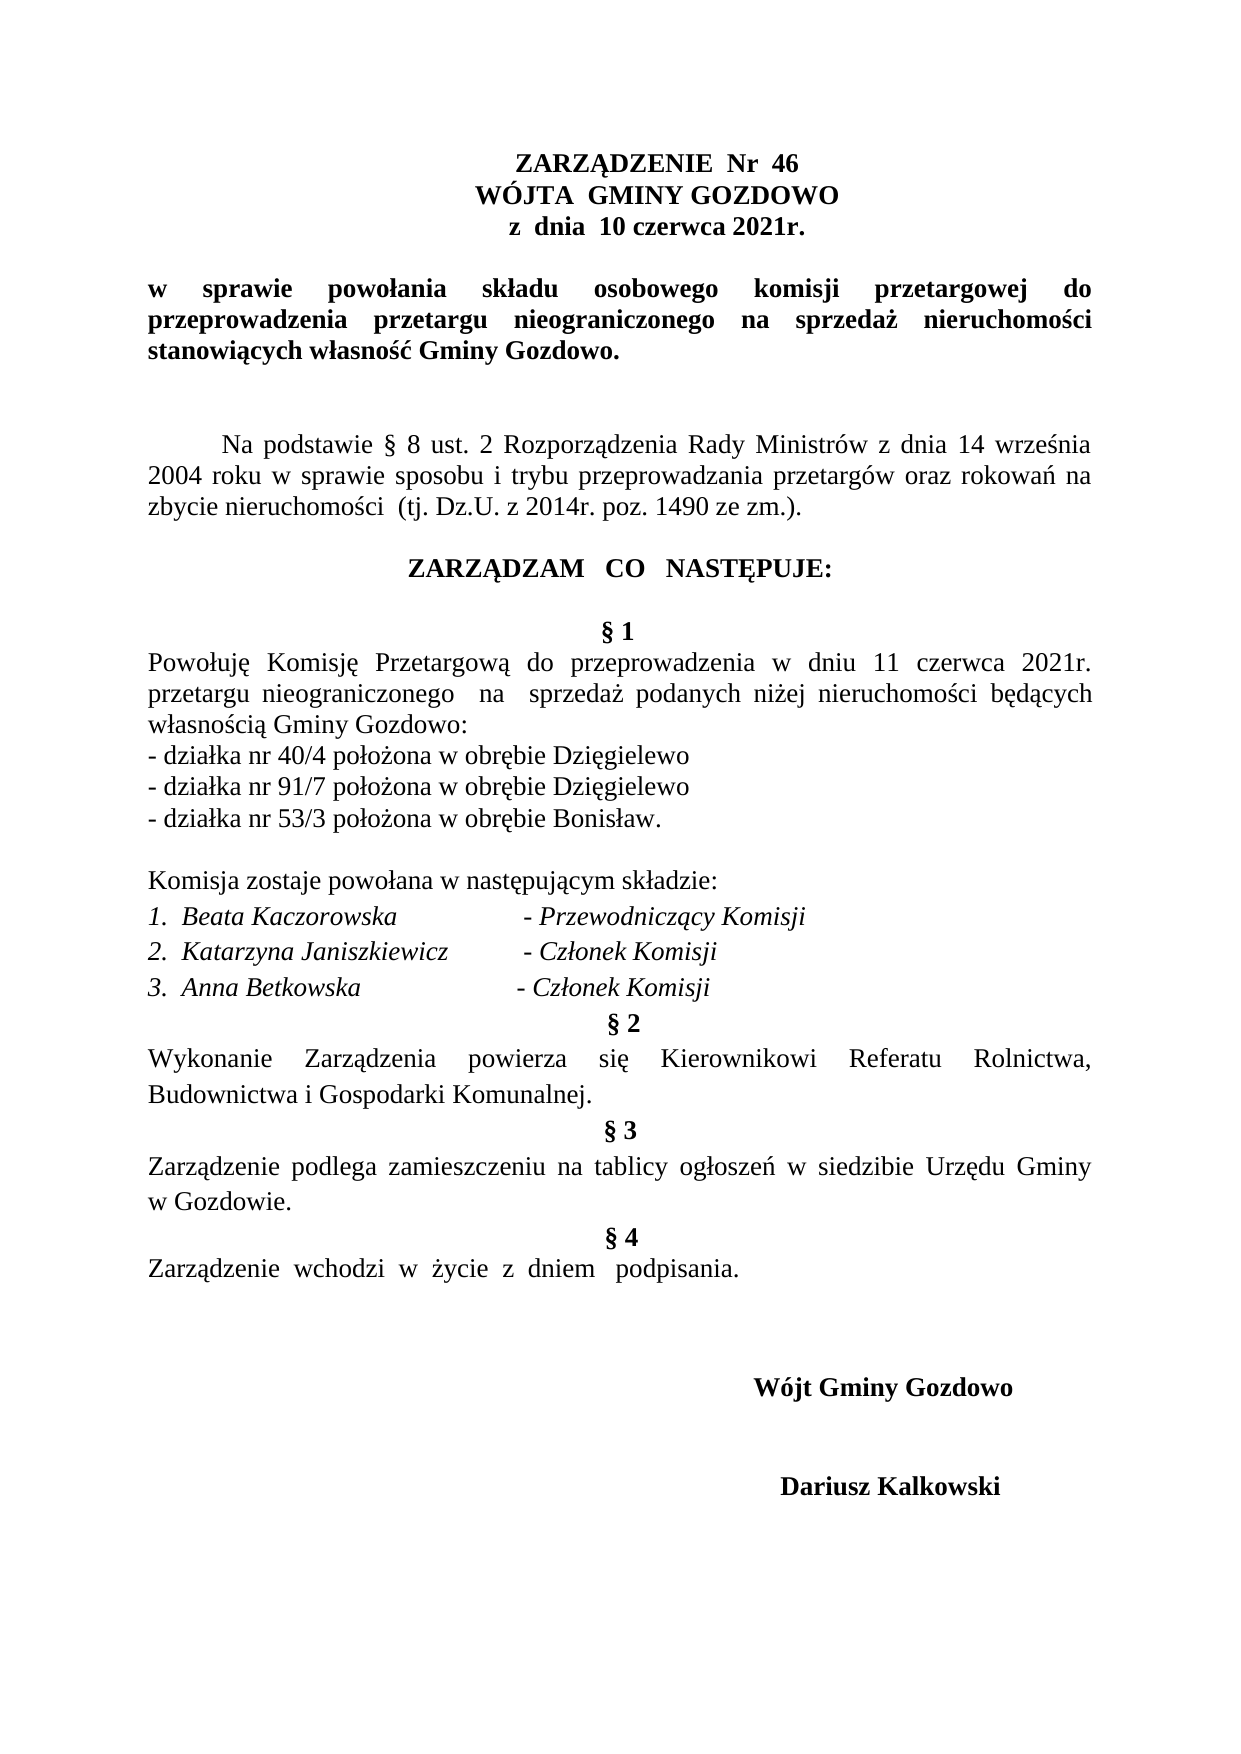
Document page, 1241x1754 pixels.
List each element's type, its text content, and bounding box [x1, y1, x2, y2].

text Dariusz Kalkowski [753, 1471, 1093, 1502]
text w sprawie powołania składu osobowego komisji przetargowej do przeprowadzenia przetargu nieograniczonego na sprzedaż nieruchomości stanowiących własność Gminy Gozdowo. [148, 272, 1093, 366]
text Zarządzenie podlega zamieszczeniu na tablicy ogłoszeń w siedzibie Urzędu Gminy w Gozdowie. [148, 1150, 1093, 1217]
text Powołuję Komisję Przetargową do przeprowadzenia w dniu 11 czerwca 2021r. przetargu nieograniczonego na sprzedaż podanych niżej nieruchomości będących własnością Gminy Gozdowo: [148, 646, 1093, 739]
text § 1 [148, 615, 1093, 646]
text ZARZĄDZAM CO NASTĘPUJE: [148, 552, 1093, 584]
text ZARZĄDZENIE Nr 46 [221, 148, 1093, 179]
text - działka nr 40/4 położona w obrębie Dzięgielewo [148, 739, 1093, 771]
text Zarządzenie wchodzi w życie z dniem podpisania. [148, 1252, 1093, 1283]
text Komisja zostaje powołana w następującym składzie: [148, 864, 1093, 895]
text - działka nr 91/7 położona w obrębie Dzięgielewo [148, 771, 1093, 802]
text WÓJTA GMINY GOZDOWO [221, 179, 1093, 210]
text Na podstawie § 8 ust. 2 Rozporządzenia Rady Ministrów z dnia 14 września 2004 roku w sprawie sposobu i trybu przeprowadzania przetargów oraz rokowań na zbycie nieruchomości (tj. Dz.U. z 2014r. poz. 1490 ze zm.). [148, 428, 1093, 521]
text 2. Katarzyna Janiszkiewicz - Członek Komisji [148, 935, 1093, 967]
text - działka nr 53/3 położona w obrębie Bonisław. [148, 802, 1093, 833]
subtitle Wójt Gminy Gozdowo [738, 1371, 1093, 1402]
text z dnia 10 czerwca 2021r. [221, 210, 1093, 241]
text § 4 [148, 1221, 1093, 1252]
text § 2 [148, 1007, 1093, 1038]
text Wykonanie Zarządzenia powierza się Kierownikowi Referatu Rolnictwa, Budownictwa i Gospodarki Komunalnej. [148, 1043, 1093, 1109]
text 3. Anna Betkowska - Członek Komisji [148, 971, 1093, 1002]
text § 3 [148, 1114, 1093, 1145]
text 1. Beata Kaczorowska - Przewodniczący Komisji [148, 900, 1093, 931]
